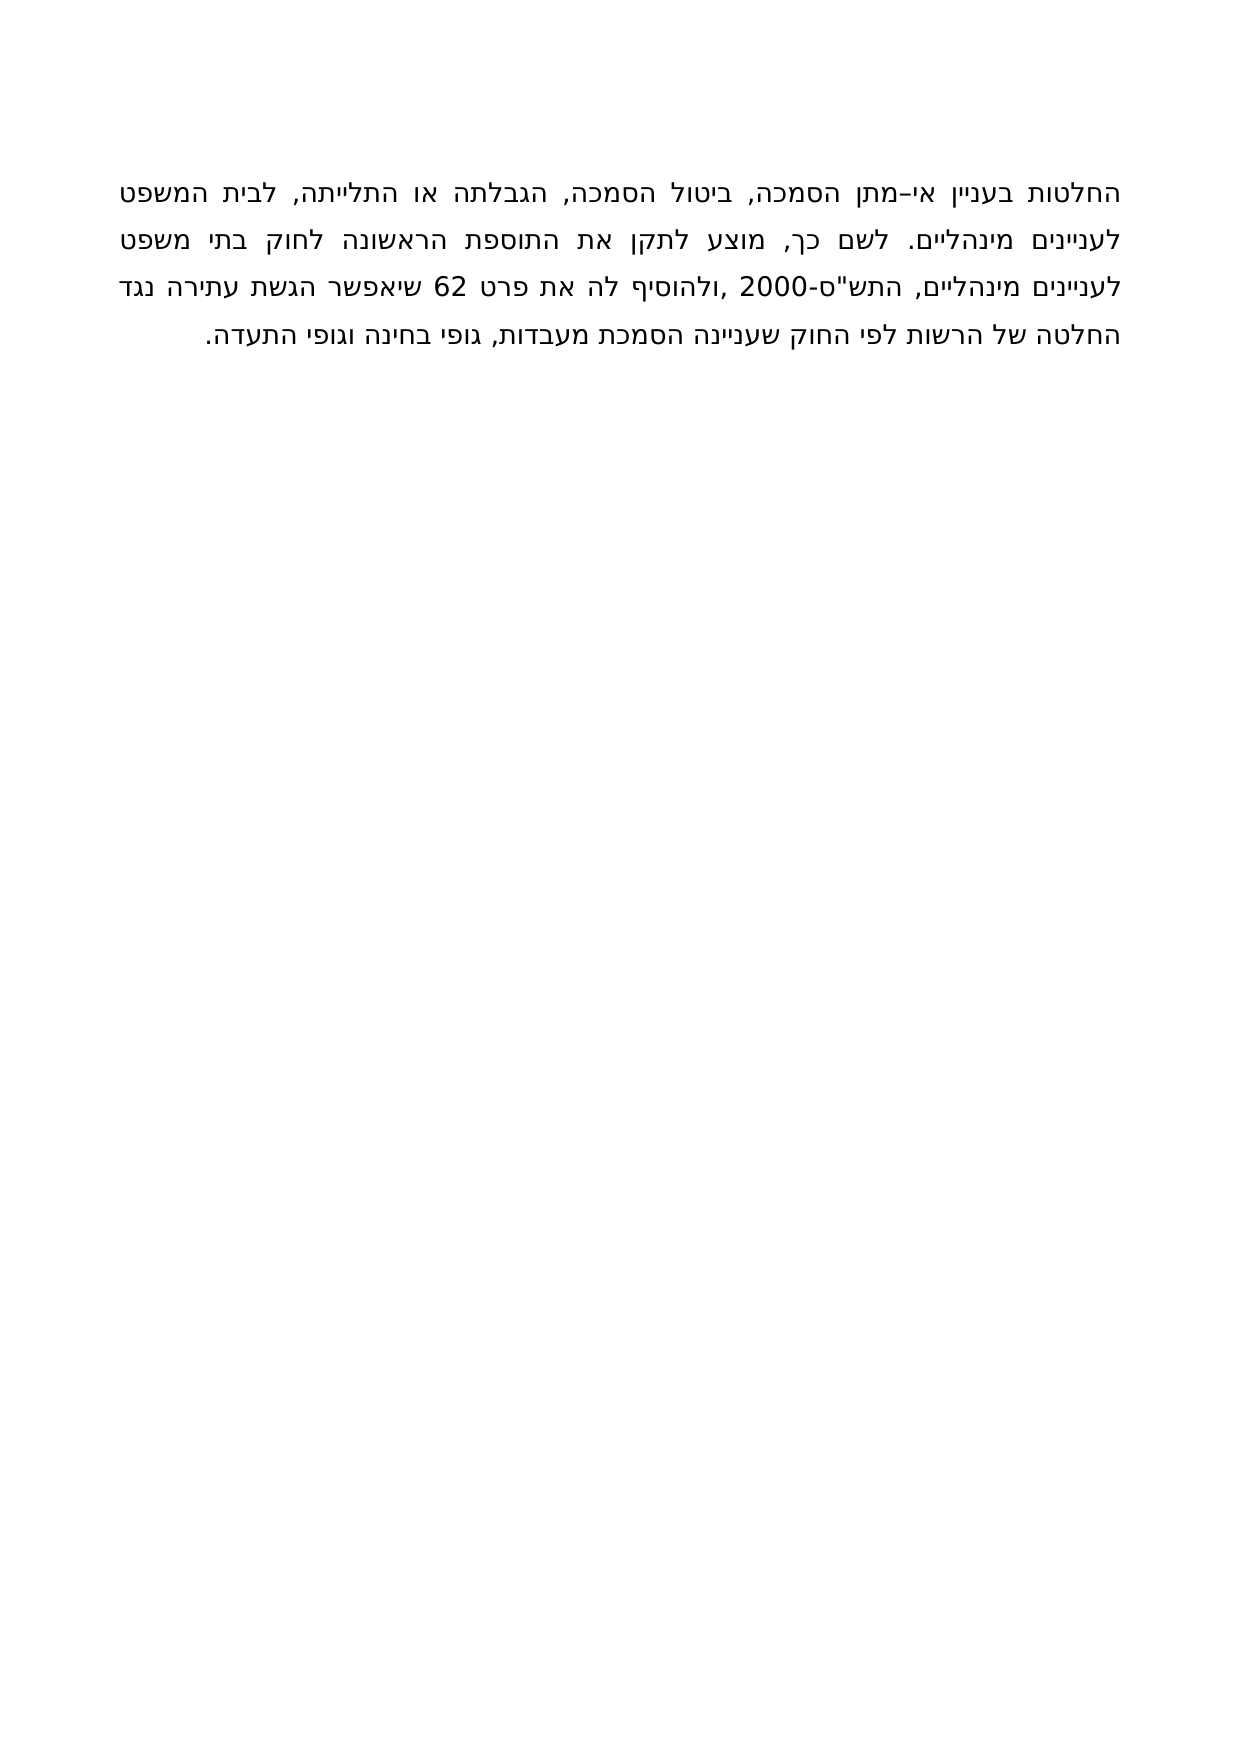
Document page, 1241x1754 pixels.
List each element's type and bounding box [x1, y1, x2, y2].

text [118, 177, 1122, 351]
